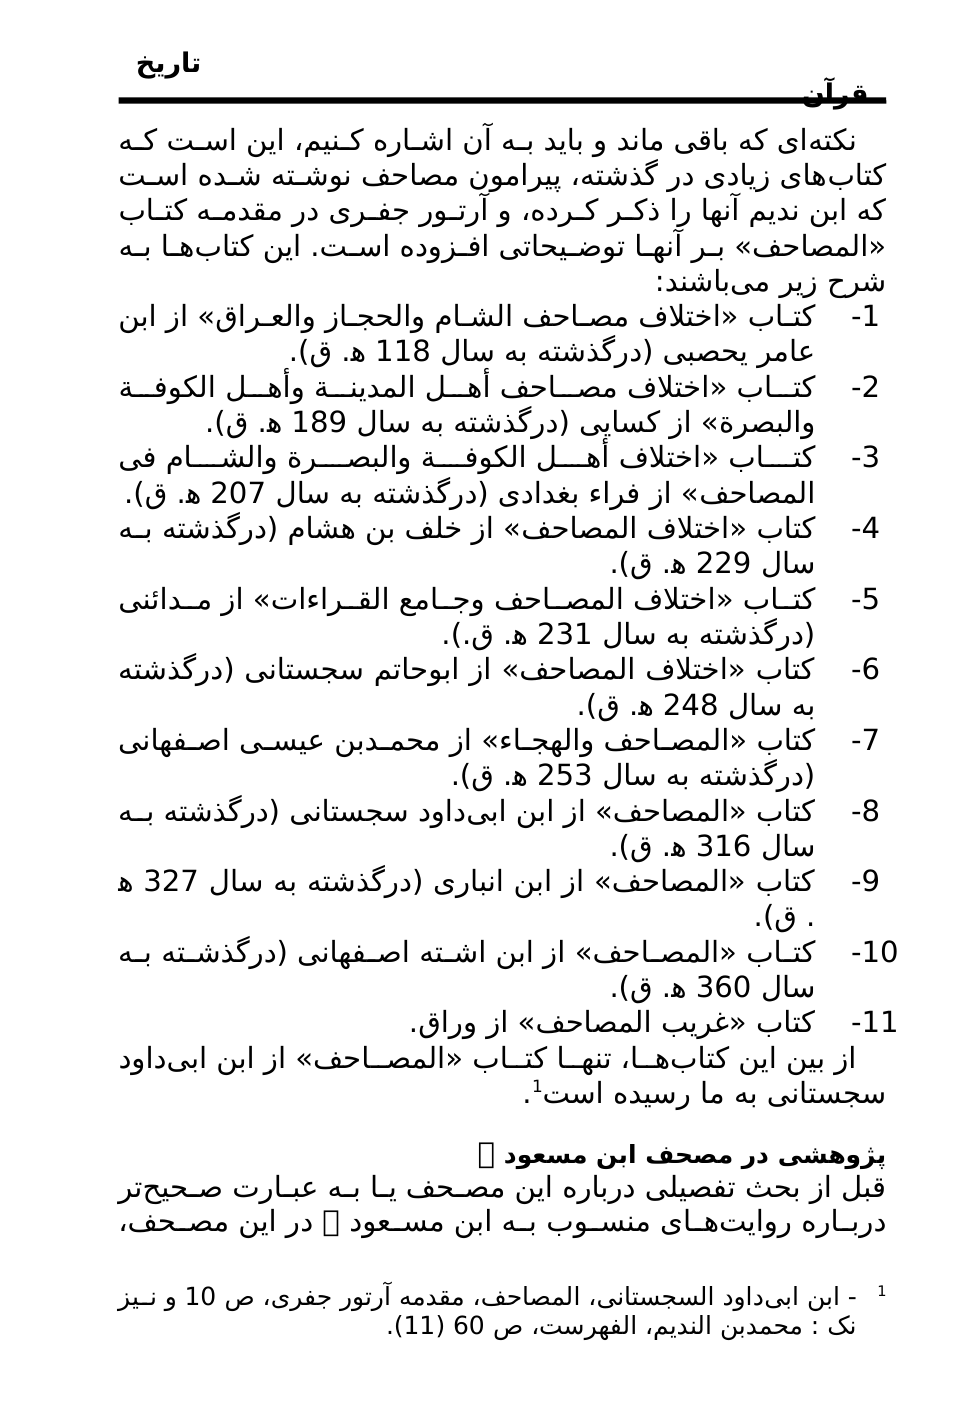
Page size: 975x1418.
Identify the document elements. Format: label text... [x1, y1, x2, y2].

text پژوهشی در مصحف ابن مسعود [118, 1137, 886, 1171]
list کتاب «اختلاف المصاحف» از ابوحاتم سجستانی (درگذشته به سال 248 ه‍. ق). [118, 653, 851, 722]
list کتاب «اختلاف المصاحف» از خلف بن هشام (درگذشته به سال 229 ه‍. ق). [118, 511, 851, 581]
list کتاب «المصاحف» از ابن اشته اصفهانی (درگذشته به سال 360 ه‍. ق). [118, 935, 851, 1004]
list کتاب «المصاحف» از ابن ابی‌داود سجستانی (درگذشته به سال 316 ه‍. ق). [118, 794, 851, 863]
list کتاب «المصاحف» از ابن انباری (درگذشته به سال 327 ه‍. ق). [118, 864, 851, 934]
list کتاب «اختلاف أهل الکوفة والبصرة والشام فی المصاحف» از فراء بغدادی (درگذشته به سال 207 ه‍. ق). [118, 441, 851, 510]
list کتاب «المصاحف والهجاء» از محمدبن عیسی اصفهانی (درگذشته به سال 253 ه‍. ق). [118, 723, 851, 792]
list کتاب «اختلاف مصاحف أهل المدینة وأهل الکوفة والبصرة» از کسایی (درگذشته به سال 189 ه‍. ق). [118, 370, 851, 439]
list کتاب «اختلاف المصاحف وجامع القراءات» از مدائنی (درگذشته به سال 231 ه‍. ق.). [118, 582, 851, 651]
text از بین این کتاب‌ها، تنها کتاب «المصاحف» از ابن ابی‌داود سجستانی به ما رسیده است. [118, 1041, 886, 1110]
text نکته‌ای که باقی ماند و باید به آن اشاره کنیم، این است که کتاب‌های زیادی در گذشته، پیرامون مصاحف نوشته شده است که ابن ندیم آنها را ذکر کرده، و آرتور جفری در مقدمه کتاب «المصاحف» بر آنها توضیحاتی افزوده است. این کتاب‌ها به شرح زیر می‌باشند: [118, 123, 886, 298]
list کتاب «اختلاف مصاحف الشام والحجاز والعراق» از ابن عامر یحصبی (درگذشته به سال 118 ه‍. ق). [118, 299, 851, 369]
list کتاب «غریب المصاحف» از وراق. [118, 1006, 851, 1040]
